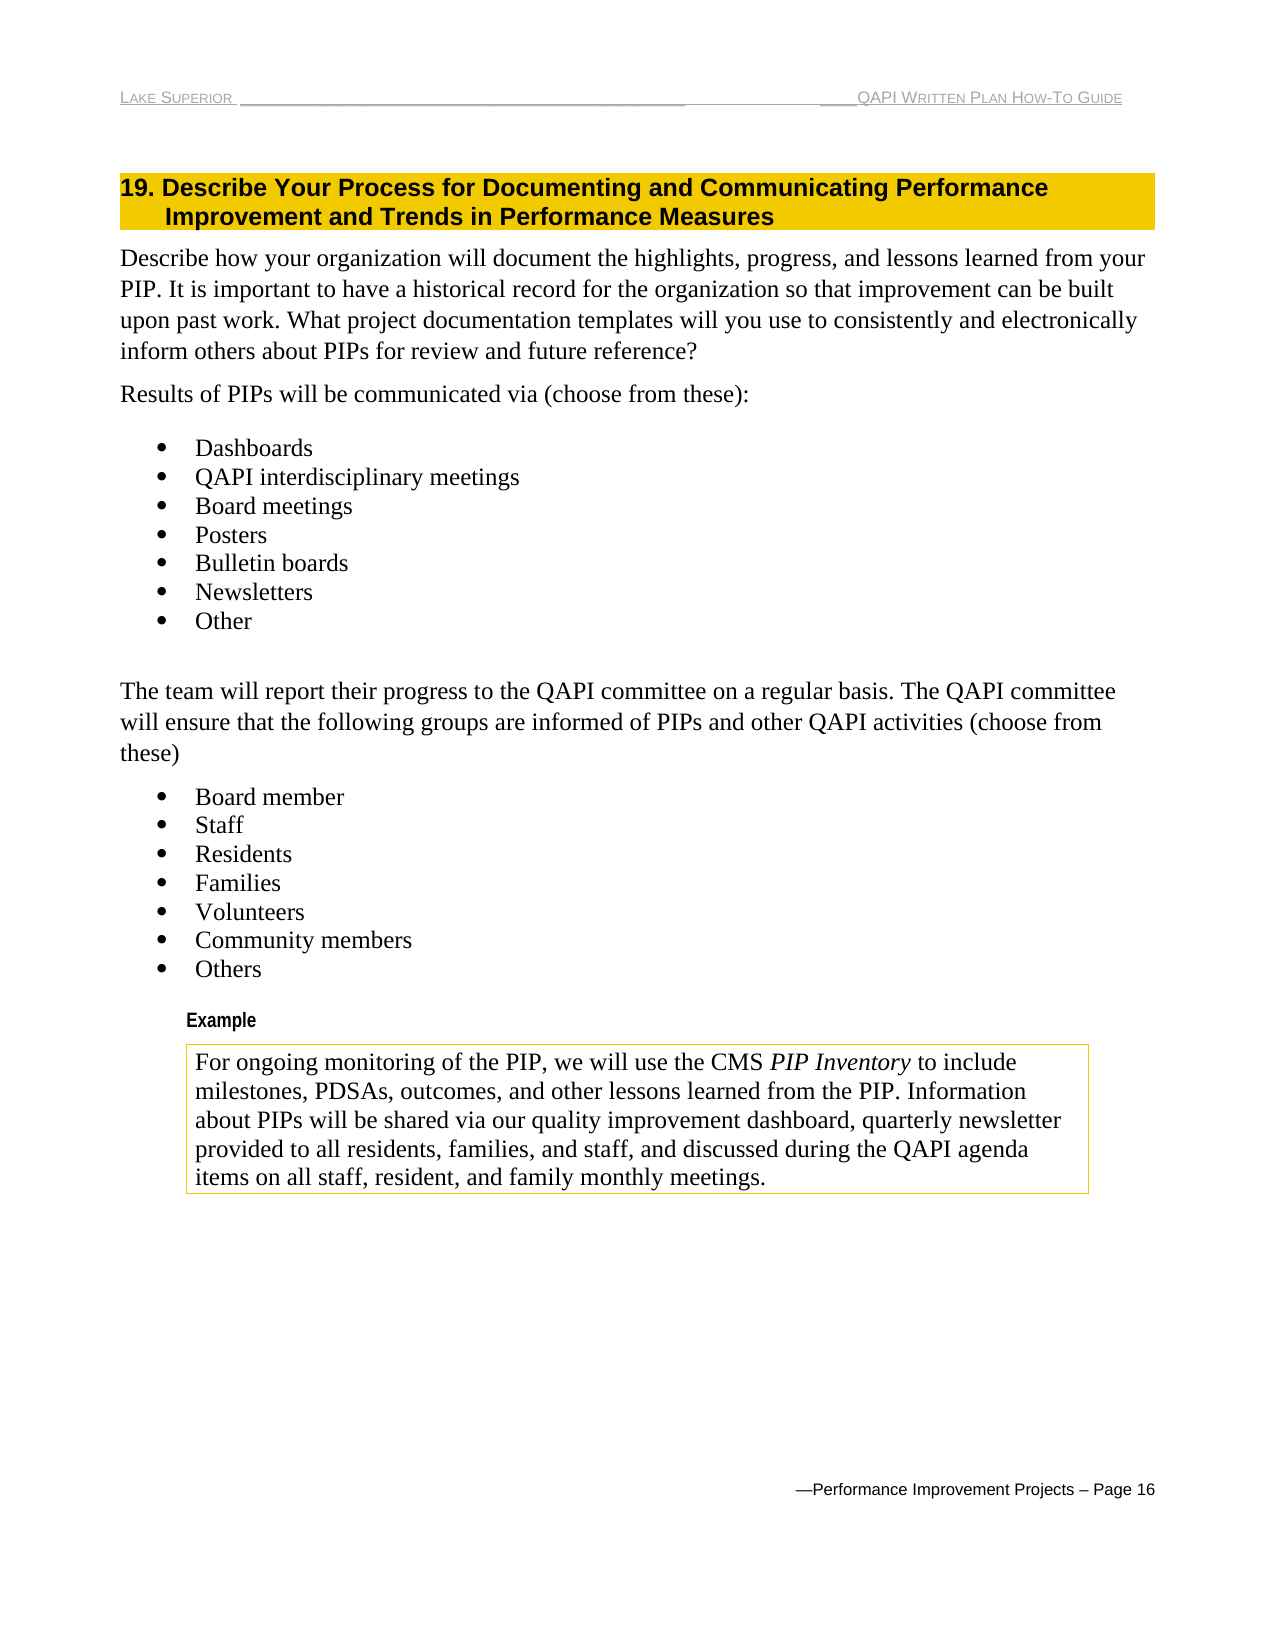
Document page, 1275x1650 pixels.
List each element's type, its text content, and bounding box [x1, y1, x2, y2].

text Describe how your organization will document the highlights, progress, and lessons learned from your PIP. It is important to have a historical record for the organization so that improvement can be built upon past work. What project documentation templates will you use to consistently and electronically inform others about PIPs for review and future reference? [120, 243, 1155, 365]
list Others [157, 954, 1155, 983]
list Bulletin boards [157, 548, 1155, 577]
list Posters [157, 520, 1155, 548]
list QAPI interdisciplinary meetings [157, 462, 1155, 491]
list Community members [157, 925, 1155, 954]
list Other [157, 606, 1155, 635]
list Newsletters [157, 577, 1155, 606]
text For ongoing monitoring of the PIP, we will use the CMS PIP Inventory to include milestones, PDSAs, outcomes, and other lessons learned from the PIP. Information about PIPs will be shared via our quality improvement dashboard, quarterly newsletter provided to all residents, families, and staff, and discussed during the QAPI agenda items on all staff, resident, and family monthly meetings. [187, 1045, 1088, 1193]
list Volunteers [157, 897, 1155, 925]
text Results of PIPs will be communicated via (choose from these): [120, 379, 1155, 408]
list Board member [157, 782, 1155, 810]
text The team will report their progress to the QAPI committee on a regular basis. The QAPI committee will ensure that the following groups are informed of PIPs and other QAPI activities (choose from these) [120, 676, 1155, 767]
list Dashboards [157, 433, 1155, 462]
list Families [157, 868, 1155, 897]
subtitle Example [186, 1008, 1155, 1032]
list Board meetings [157, 491, 1155, 520]
list Staff [157, 810, 1155, 839]
list Residents [157, 839, 1155, 868]
text Describe Your Process for Documenting and Communicating Performance Improvement and Trends in Performance Measures [120, 173, 1155, 230]
